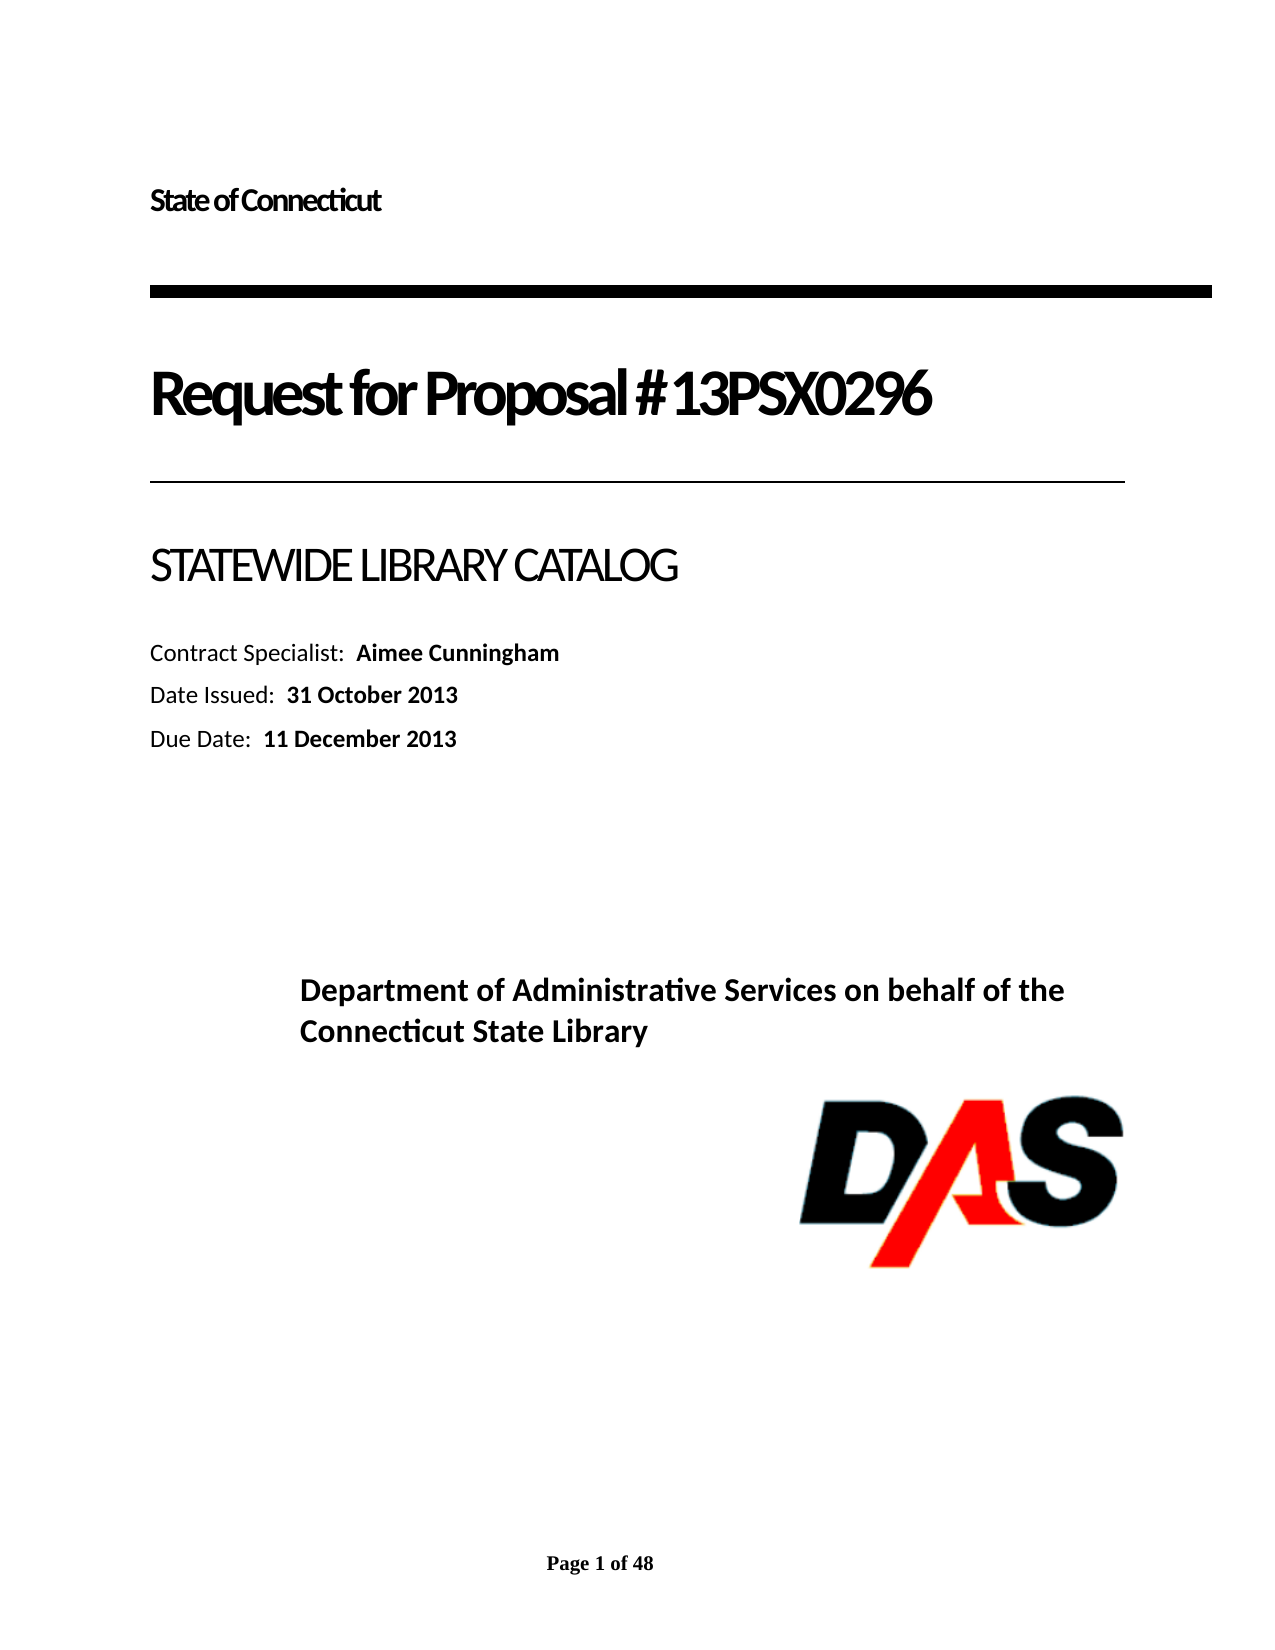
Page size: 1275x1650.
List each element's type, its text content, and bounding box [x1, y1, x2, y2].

list Due Date: 11 December 2013 [150, 723, 1125, 753]
title Request for Proposal #13PSX0296 [150, 298, 1212, 429]
text State of Connecticut [150, 179, 1125, 219]
list Date Issued: 31 October 2013 [150, 680, 1125, 710]
list Contract Specialist: Aimee Cunningham [150, 637, 1125, 667]
list Department of Administrative Services on behalf of the Connecticut State Library [300, 969, 1125, 1050]
subtitle STATEWIDE LIBRARY CATALOG [150, 483, 1125, 594]
